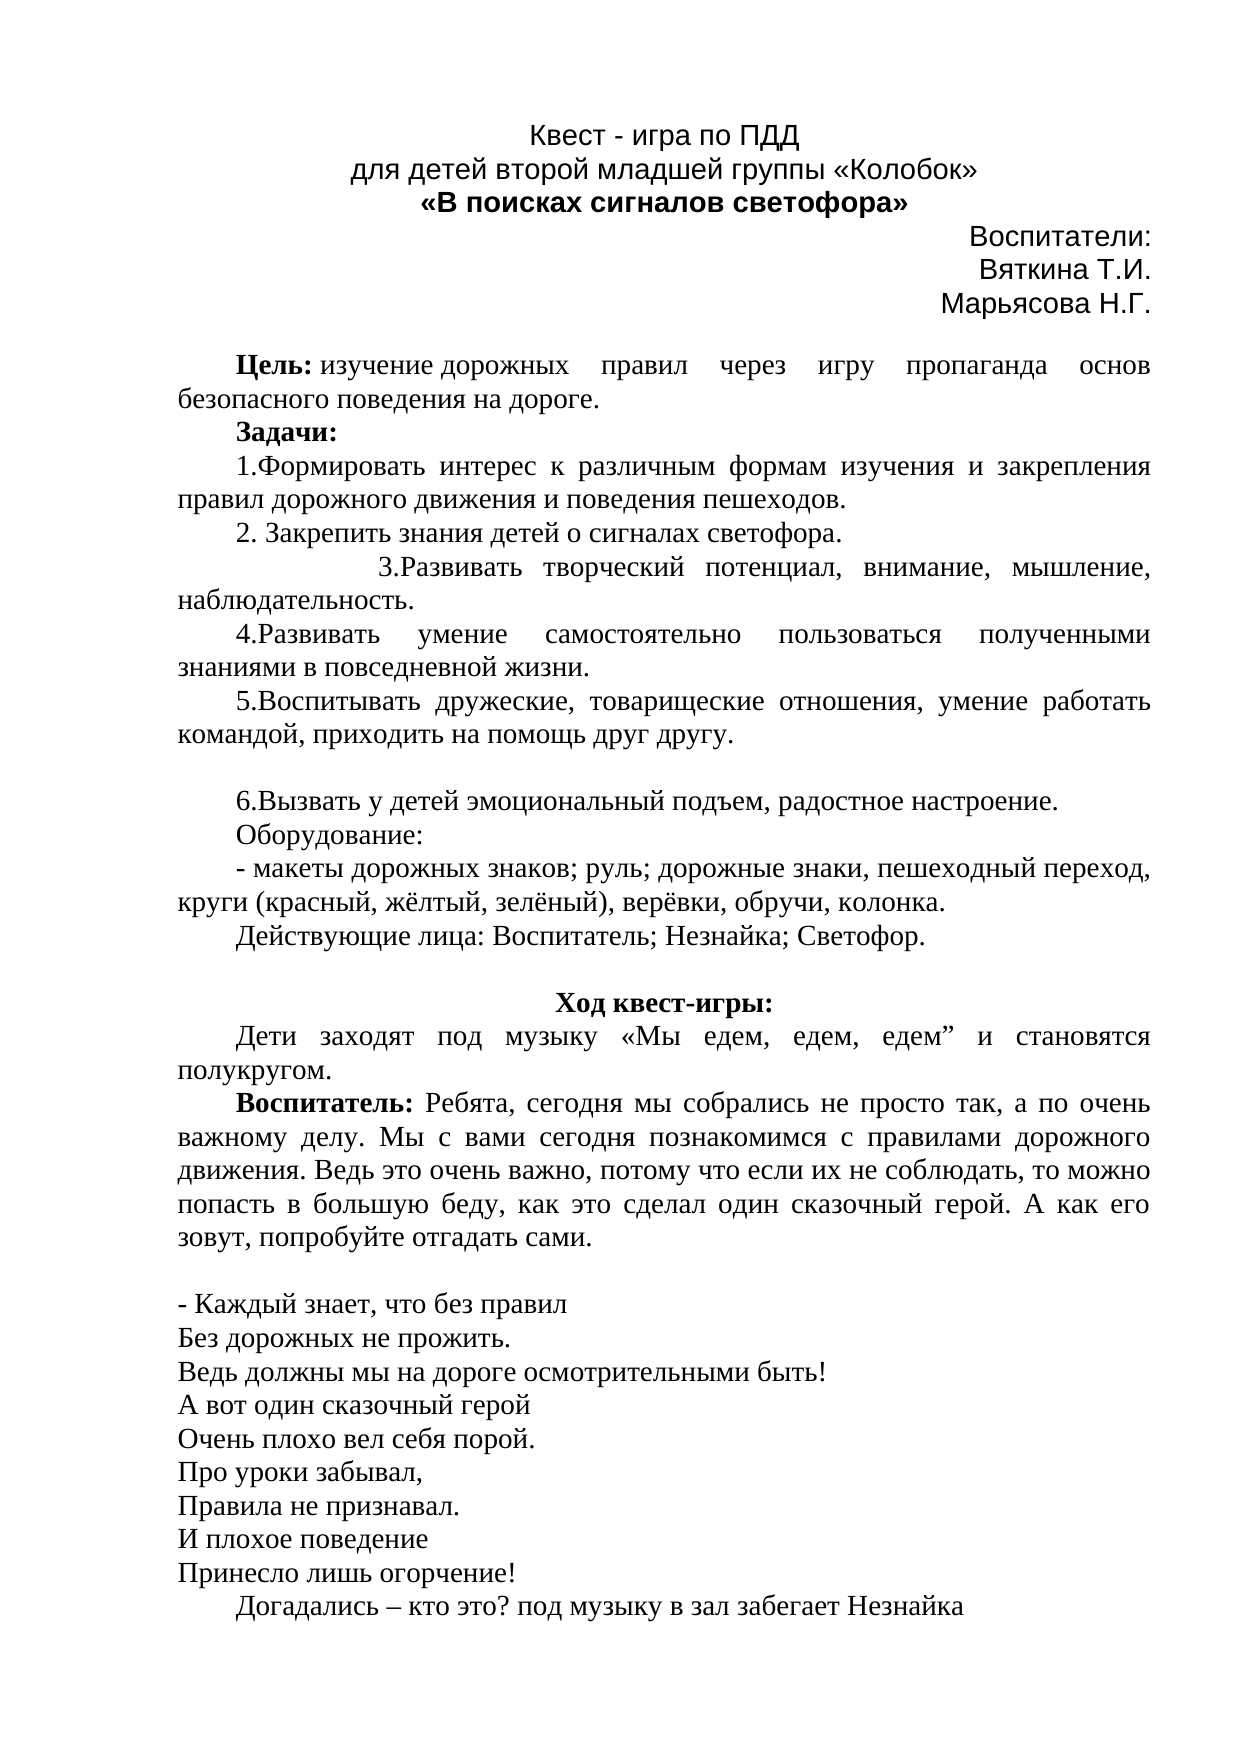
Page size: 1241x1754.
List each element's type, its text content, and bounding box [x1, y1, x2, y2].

text Вяткина Т.И. [177, 252, 1152, 286]
text Принесло лишь огорчение! [177, 1555, 1152, 1588]
text И плохое поведение [177, 1521, 1152, 1555]
text «В поисках сигналов светофора» [177, 185, 1152, 219]
text 1.Формировать интерес к различным формам изучения и закрепления правил дорожного движения и поведения пешеходов. [177, 448, 1152, 515]
text Воспитатели: [177, 219, 1152, 252]
text для детей второй младшей группы «Колобок» [177, 152, 1152, 185]
text Про уроки забывал, [177, 1454, 1152, 1488]
text Задачи: [177, 414, 1152, 448]
text Действующие лица: Воспитатель; Незнайка; Светофор. [177, 918, 1152, 951]
text Марьясова Н.Г. [177, 286, 1152, 319]
text 4.Развивать умение самостоятельно пользоваться полученными знаниями в повседневной жизни. [177, 616, 1152, 683]
text Оборудование: [177, 817, 1152, 851]
text Дети заходят под музыку «Мы едем, едем, едем” и становятся полукругом. [177, 1018, 1152, 1085]
text Ведь должны мы на дороге осмотрительными быть! [177, 1354, 1152, 1387]
text - макеты дорожных знаков; руль; дорожные знаки, пешеходный переход, круги (красный, жёлтый, зелёный), верёвки, обручи, колонка. [177, 851, 1152, 918]
text Ход квест-игры: [177, 985, 1152, 1018]
text А вот один сказочный герой [177, 1387, 1152, 1421]
text Цель: изучение дорожных правил через игру пропаганда основ безопасного поведения на дороге. [177, 347, 1152, 414]
text Без дорожных не прожить. [177, 1320, 1152, 1354]
text Очень плохо вел себя порой. [177, 1421, 1152, 1454]
text Правила не признавал. [177, 1488, 1152, 1521]
text 6.Вызвать у детей эмоциональный подъем, радостное настроение. [177, 783, 1152, 817]
text Воспитатель: Ребята, сегодня мы собрались не просто так, а по очень важному делу. Мы с вами сегодня познакомимся с правилами дорожного движения. Ведь это очень важно, потому что если их не соблюдать, то можно попасть в большую беду, как это сделал один сказочный герой. А как его зовут, попробуйте отгадать сами. [177, 1085, 1152, 1253]
text Догадались – кто это? под музыку в зал забегает Незнайка [177, 1588, 1152, 1622]
text Квест - игра по ПДД [177, 118, 1152, 152]
text 3.Развивать творческий потенциал, внимание, мышление, наблюдательность. [177, 549, 1152, 616]
text 5.Воспитывать дружеские, товарищеские отношения, умение работать командой, приходить на помощь друг другу. [177, 683, 1152, 750]
text - Каждый знает, что без правил [177, 1287, 1152, 1320]
text 2. Закрепить знания детей о сигналах светофора. [177, 515, 1152, 549]
